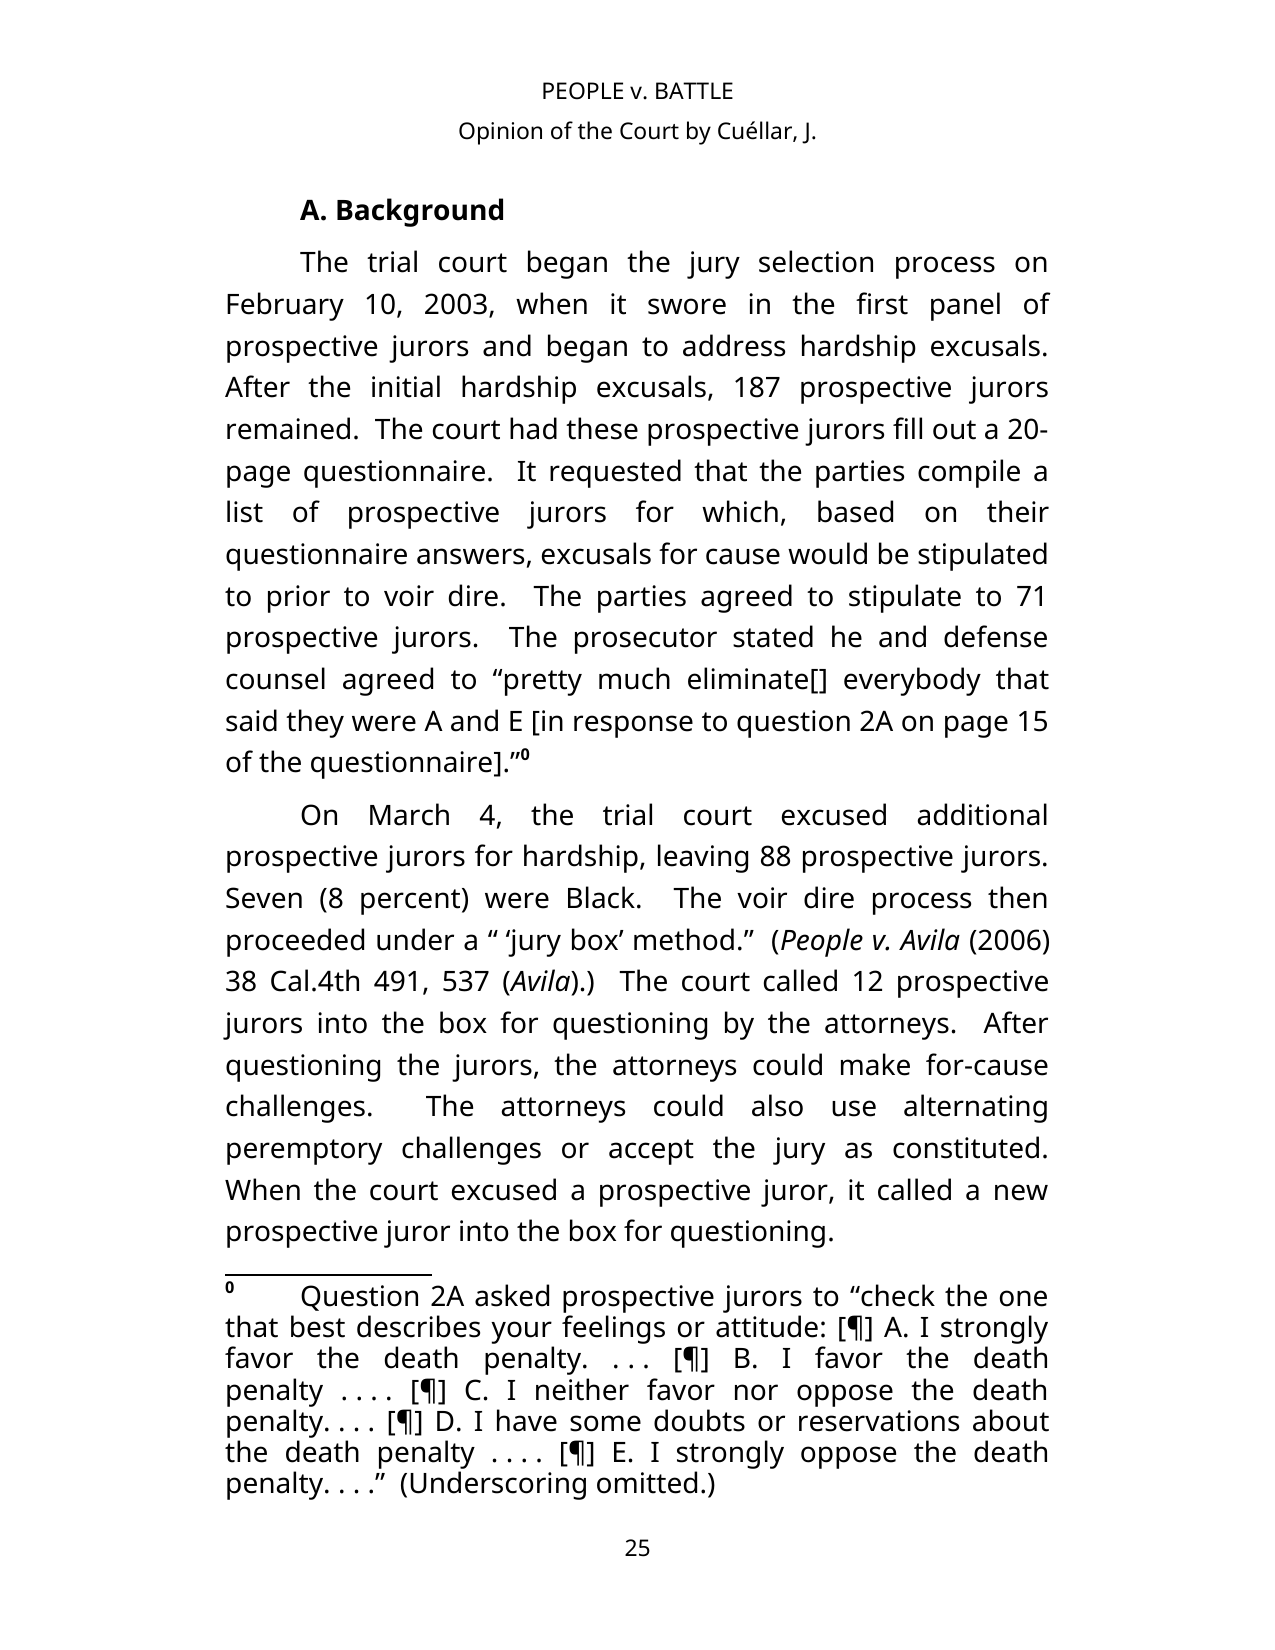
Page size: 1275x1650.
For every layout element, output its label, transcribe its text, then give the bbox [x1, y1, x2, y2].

text On March 4, the trial court excused additional prospective jurors for hardship, leaving 88 prospective jurors. Seven (8 percent) were Black. The voir dire process then proceeded under a “ ‘jury box’ method.” (People v. Avila (2006) 38 Cal.4th 491, 537 (Avila).) The court called 12 prospective jurors into the box for questioning by the attorneys. After questioning the jurors, the attorneys could make for-cause challenges. The attorneys could also use alternating peremptory challenges or accept the jury as constituted. When the court excused a prospective juror, it called a new prospective juror into the box for questioning. [225, 792, 1050, 1250]
text A. Background [300, 187, 1050, 229]
text The trial court began the jury selection process on February 10, 2003, when it swore in the first panel of prospective jurors and began to address hardship excusals. After the initial hardship excusals, 187 prospective jurors remained. The court had these prospective jurors fill out a 20-page questionnaire. It requested that the parties compile a list of prospective jurors for which, based on their questionnaire answers, excusals for cause would be stipulated to prior to voir dire. The parties agreed to stipulate to 71 prospective jurors. The prosecutor stated he and defense counsel agreed to “pretty much eliminate[] everybody that said they were A and E [in response to question 2A on page 15 of the questionnaire].” [225, 239, 1050, 781]
